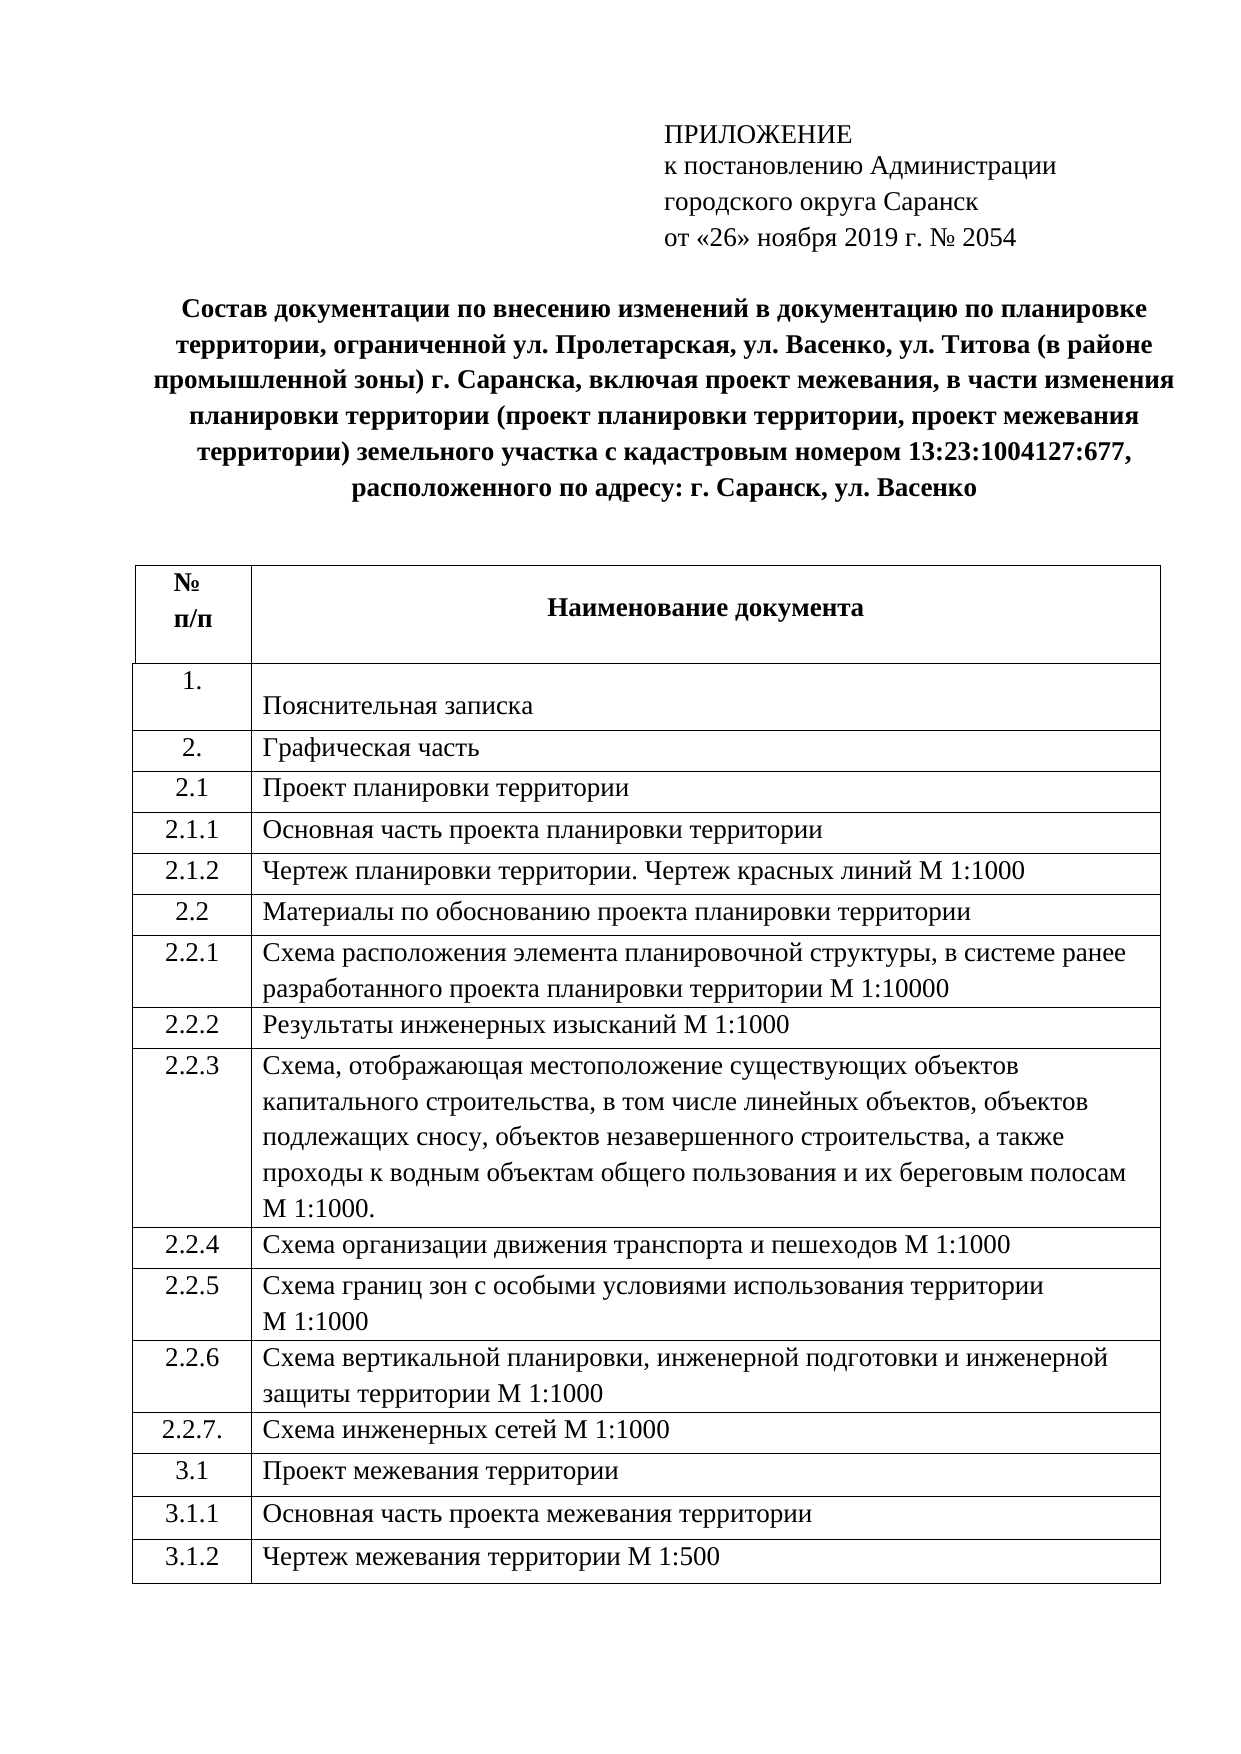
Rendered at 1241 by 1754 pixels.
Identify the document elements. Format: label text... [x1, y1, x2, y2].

table_cell 2.1 [133, 772, 251, 812]
table_cell Схема инженерных сетей М 1:1000 [252, 1413, 1160, 1453]
table_cell Чертеж планировки территории. Чертеж красных линий М 1:1000 [252, 854, 1160, 894]
table_cell 2.2.4 [133, 1228, 251, 1268]
table_cell Схема организации движения транспорта и пешеходов М 1:1000 [252, 1228, 1160, 1268]
subtitle Приложение [590, 118, 1181, 149]
table_cell Схема вертикальной планировки, инженерной подготовки и инженерной защиты территории М 1:1000 [252, 1341, 1160, 1412]
table_cell 2.2.7. [133, 1413, 251, 1453]
table_cell Основная часть проекта межевания территории [252, 1497, 1160, 1539]
table_cell 2.2.1 [133, 936, 251, 1007]
table_cell Проект межевания территории [252, 1454, 1160, 1496]
table_cell 2.2.3 [133, 1049, 251, 1227]
table_cell 2.2.5 [133, 1269, 251, 1340]
table_cell 2.1.1 [133, 813, 251, 853]
table_cell 2.1.2 [133, 854, 251, 894]
table_header № п/п [136, 566, 251, 663]
table_cell Результаты инженерных изысканий М 1:1000 [252, 1008, 1160, 1048]
table_cell Основная часть проекта планировки территории [252, 813, 1160, 853]
table_cell 2.2.2 [133, 1008, 251, 1048]
table_cell Схема расположения элемента планировочной структуры, в системе ранее разработанного проекта планировки территории М 1:10000 [252, 936, 1160, 1007]
table_cell Материалы по обоснованию проекта планировки территории [252, 895, 1160, 935]
table_cell 3.1.1 [133, 1497, 251, 1539]
table_cell Схема границ зон с особыми условиями использования территории М 1:1000 [252, 1269, 1160, 1340]
table_cell Пояснительная записка [252, 664, 1160, 730]
table_cell 3.1.2 [133, 1540, 251, 1582]
table_cell 3.1 [133, 1454, 251, 1496]
table_cell 1. [133, 664, 251, 730]
text к постановлению Администрации городского округа Саранск [664, 149, 1181, 216]
table_cell Проект планировки территории [252, 772, 1160, 812]
table_cell 2.2.6 [133, 1341, 251, 1412]
text Состав документации по внесению изменений в документацию по планировке территории, ограниченной ул. Пролетарская, ул. Васенко, ул. Титова (в районе промышленной зоны) г. Саранска, включая проект межевания, в части изменения планировки территории (проект планировки территории, проект межевания территории) земельного участка с кадастровым номером 13:23:1004127:677, расположенного по адресу: г. Саранск, ул. Васенко [148, 292, 1181, 502]
text от «26» ноября 2019 г. № 2054 [590, 221, 1181, 252]
table_cell Чертеж межевания территории М 1:500 [252, 1540, 1160, 1582]
table_cell 2.2 [133, 895, 251, 935]
table_cell Схема, отображающая местоположение существующих объектов капитального строительства, в том числе линейных объектов, объектов подлежащих сносу, объектов незавершенного строительства, а также проходы к водным объектам общего пользования и их береговым полосам М 1:1000. [252, 1049, 1160, 1227]
table_cell 2. [133, 731, 251, 771]
table_header Наименование документа [252, 566, 1160, 663]
table_cell Графическая часть [252, 731, 1160, 771]
